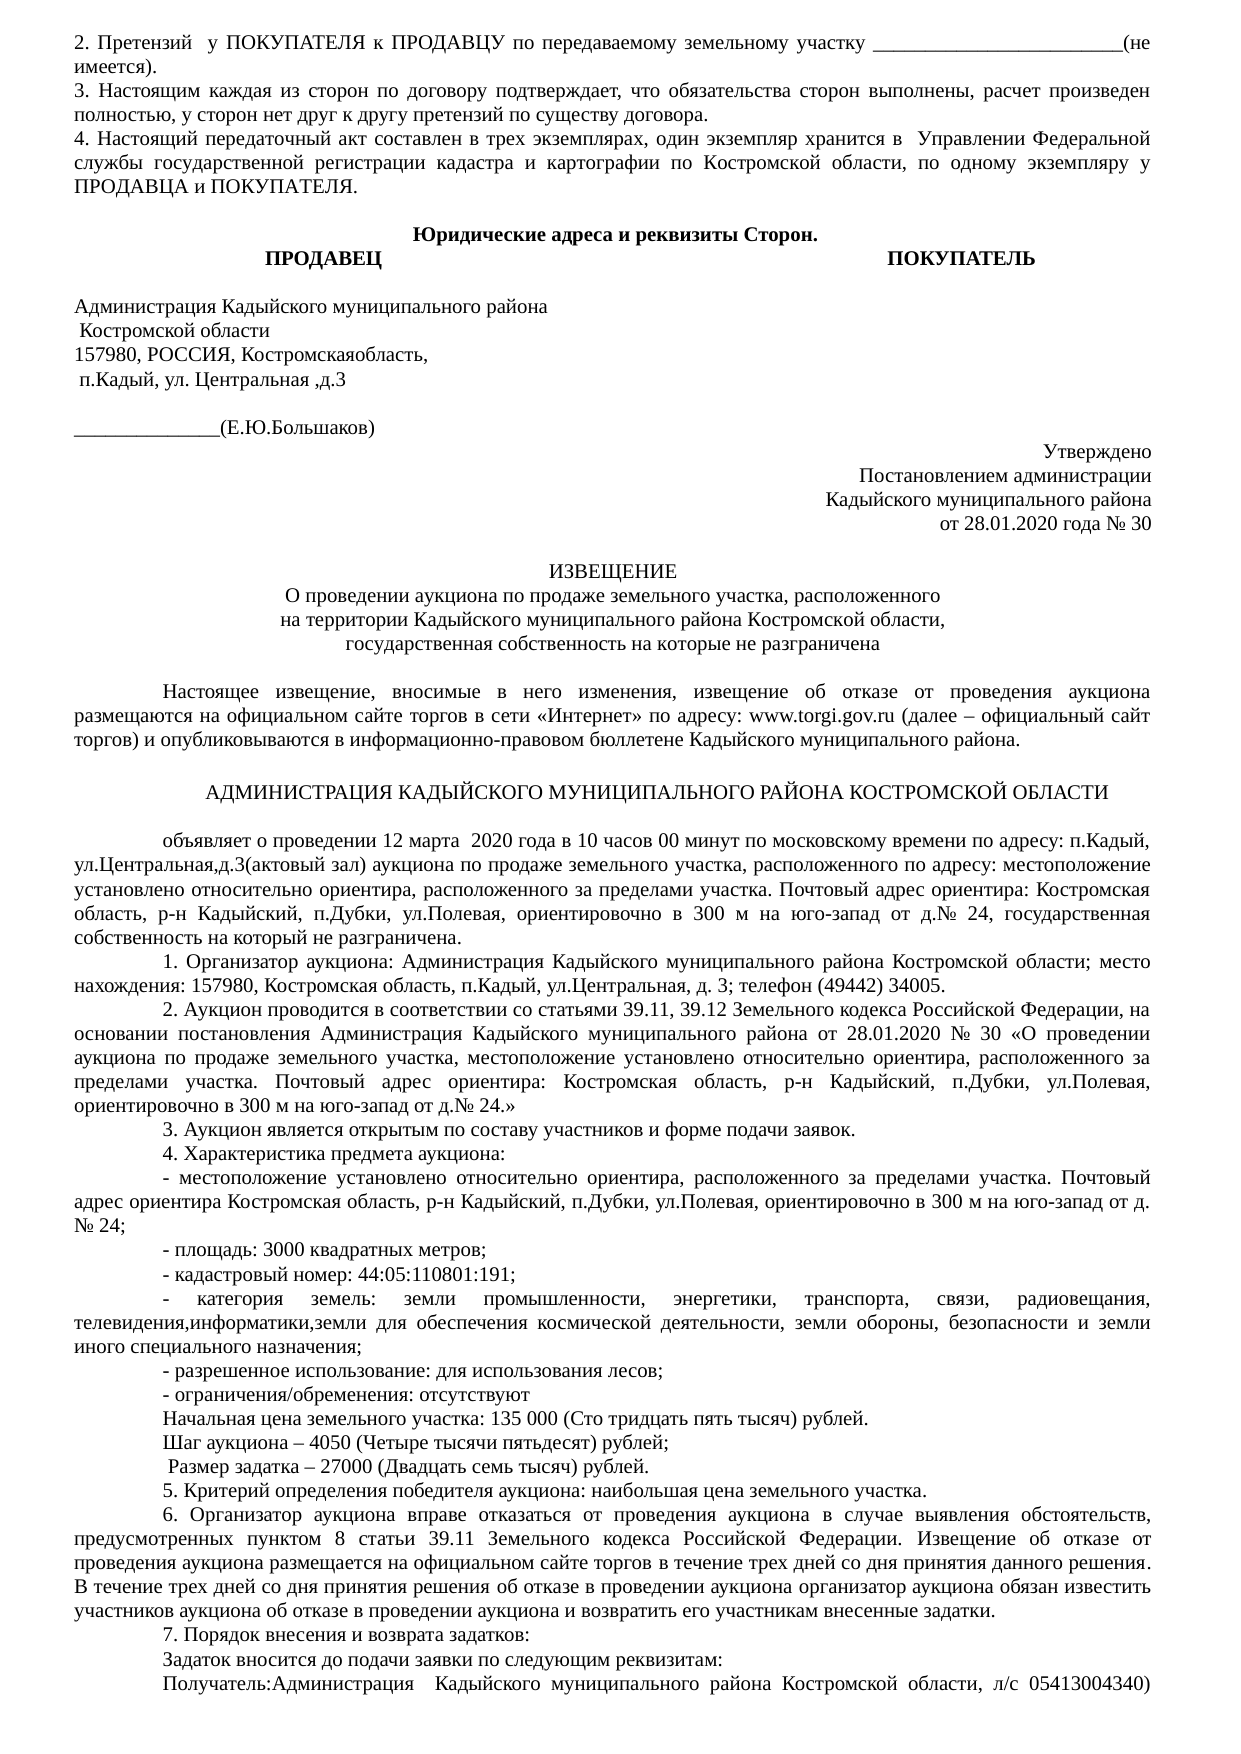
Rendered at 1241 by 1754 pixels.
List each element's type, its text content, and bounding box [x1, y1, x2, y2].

text - разрешенное использование: для использования лесов; [74, 1358, 1152, 1382]
text 2. Аукцион проводится в соответствии со статьями 39.11, 39.12 Земельного кодекса Российской Федерации, на основании постановления Администрация Кадыйского муниципального района от 28.01.2020 № 30 «О проведении аукциона по продаже земельного участка, местоположение установлено относительно ориентира, расположенного за пределами участка. Почтовый адрес ориентира: Костромская область, р-н Кадыйский, п.Дубки, ул.Полевая, ориентировочно в на юго-запад от д.№ 24.» [74, 997, 1152, 1117]
text на территории Кадыйского муниципального района Костромской области, [74, 607, 1152, 631]
text 4. Характеристика предмета аукциона: [74, 1141, 1152, 1165]
text АДМИНИСТРАЦИЯ КАДЫЙСКОГО МУНИЦИПАЛЬНОГО РАЙОНА КОСТРОМСКОЙ ОБЛАСТИ [74, 780, 1152, 804]
text 1. Организатор аукциона: Администрация Кадыйского муниципального района Костромской области; место нахождения: 157980, Костромская область, п.Кадый, ул.Центральная, д. 3; телефон (49442) 34005. [74, 949, 1152, 997]
text 7. Порядок внесения и возврата задатков: [74, 1622, 1152, 1646]
text ИЗВЕЩЕНИЕ [74, 559, 1152, 583]
text Юридические адреса и реквизиты Сторон. [74, 222, 1152, 246]
text ПРОДАВЕЦ ПОКУПАТЕЛЬ [74, 246, 1152, 270]
text - местоположение установлено относительно ориентира, расположенного за пределами участка. Почтовый адрес ориентира Костромская область, р-н Кадыйский, п.Дубки, ул.Полевая, ориентировочно в на юго-запад от д.№ 24; [74, 1165, 1152, 1237]
text Постановлением администрации [605, 463, 1152, 487]
text 5. Критерий определения победителя аукциона: наибольшая цена земельного участка. [74, 1478, 1152, 1502]
text Кадыйского муниципального района [605, 487, 1152, 511]
text О проведении аукциона по продаже земельного участка, расположенного [74, 583, 1152, 607]
text п.Кадый, ул. Центральная ,д.3 [74, 366, 1152, 391]
text - кадастровый номер: 44:05:110801:191; [74, 1261, 1152, 1286]
text - категория земель: земли промышленности, энергетики, транспорта, связи, радиовещания, телевидения,информатики,земли для обеспечения космической деятельности, земли обороны, безопасности и земли иного специального назначения; [74, 1286, 1152, 1358]
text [74, 1671, 1152, 1694]
text Шаг аукциона – 4050 (Четыре тысячи пятьдесят) рублей; [74, 1430, 1152, 1454]
text государственная собственность на которые не разграничена [74, 631, 1152, 655]
text 3. Аукцион является открытым по составу участников и форме подачи заявок. [74, 1117, 1152, 1141]
text Администрация Кадыйского муниципального района [74, 294, 1152, 318]
text Размер задатка – 27000 (Двадцать семь тысяч) рублей. [74, 1454, 1152, 1478]
text 157980, РОССИЯ, Костромскаяобласть, [74, 342, 1152, 366]
text Костромской области [74, 318, 1152, 342]
text 2. Претензий у ПОКУПАТЕЛЯ к ПРОДАВЦУ по передаваемому земельному участку ________________________(не имеется). [74, 29, 1152, 78]
text - ограничения/обременения: отсутствуют [74, 1382, 1152, 1406]
text 6. Организатор аукциона вправе отказаться от проведения аукциона в случае выявления обстоятельств, предусмотренных пунктом 8 статьи 39.11 Земельного кодекса Российской Федерации. Извещение об отказе от проведения аукциона размещается на официальном сайте торгов в течение трех дней со дня принятия данного решения. В течение трех дней со дня принятия решения об отказе в проведении аукциона организатор аукциона обязан известить участников аукциона об отказе в проведении аукциона и возвратить его участникам внесенные задатки. [74, 1502, 1152, 1622]
text Задаток вносится до подачи заявки по следующим реквизитам: [74, 1646, 1152, 1671]
text ______________(Е.Ю.Большаков) [74, 414, 1152, 439]
text 3. Настоящим каждая из сторон по договору подтверждает, что обязательства сторон выполнены, расчет произведен полностью, у сторон нет друг к другу претензий по существу договора. [74, 78, 1152, 126]
text объявляет о проведении 12 марта 2020 года в 10 часов 00 минут по московскому времени по адресу: п.Кадый, ул.Центральная,д.3(актовый зал) аукциона по продаже земельного участка, расположенного по адресу: местоположение установлено относительно ориентира, расположенного за пределами участка. Почтовый адрес ориентира: Костромская область, р-н Кадыйский, п.Дубки, ул.Полевая, ориентировочно в на юго-запад от д.№ 24, государственная собственность на который не разграничена. [74, 828, 1152, 949]
text - площадь: 3000 квадратных метров; [74, 1237, 1152, 1261]
text Утверждено [605, 439, 1152, 463]
text Начальная цена земельного участка: 135 000 (Сто тридцать пять тысяч) рублей. [74, 1406, 1152, 1430]
text от 28.01.2020 года № 30 [599, 511, 1152, 535]
text Настоящее извещение, вносимые в него изменения, извещение об отказе от проведения аукциона размещаются на официальном сайте торгов в сети «Интернет» по адресу: www.torgi.gov.ru (далее – официальный сайт торгов) и опубликовываются в информационно-правовом бюллетене Кадыйского муниципального района. [74, 679, 1152, 751]
text 4. Настоящий передаточный акт составлен в трех экземплярах, один экземпляр хранится в Управлении Федеральной службы государственной регистрации кадастра и картографии по Костромской области, по одному экземпляру у ПРОДАВЦА и ПОКУПАТЕЛЯ. [74, 126, 1152, 198]
